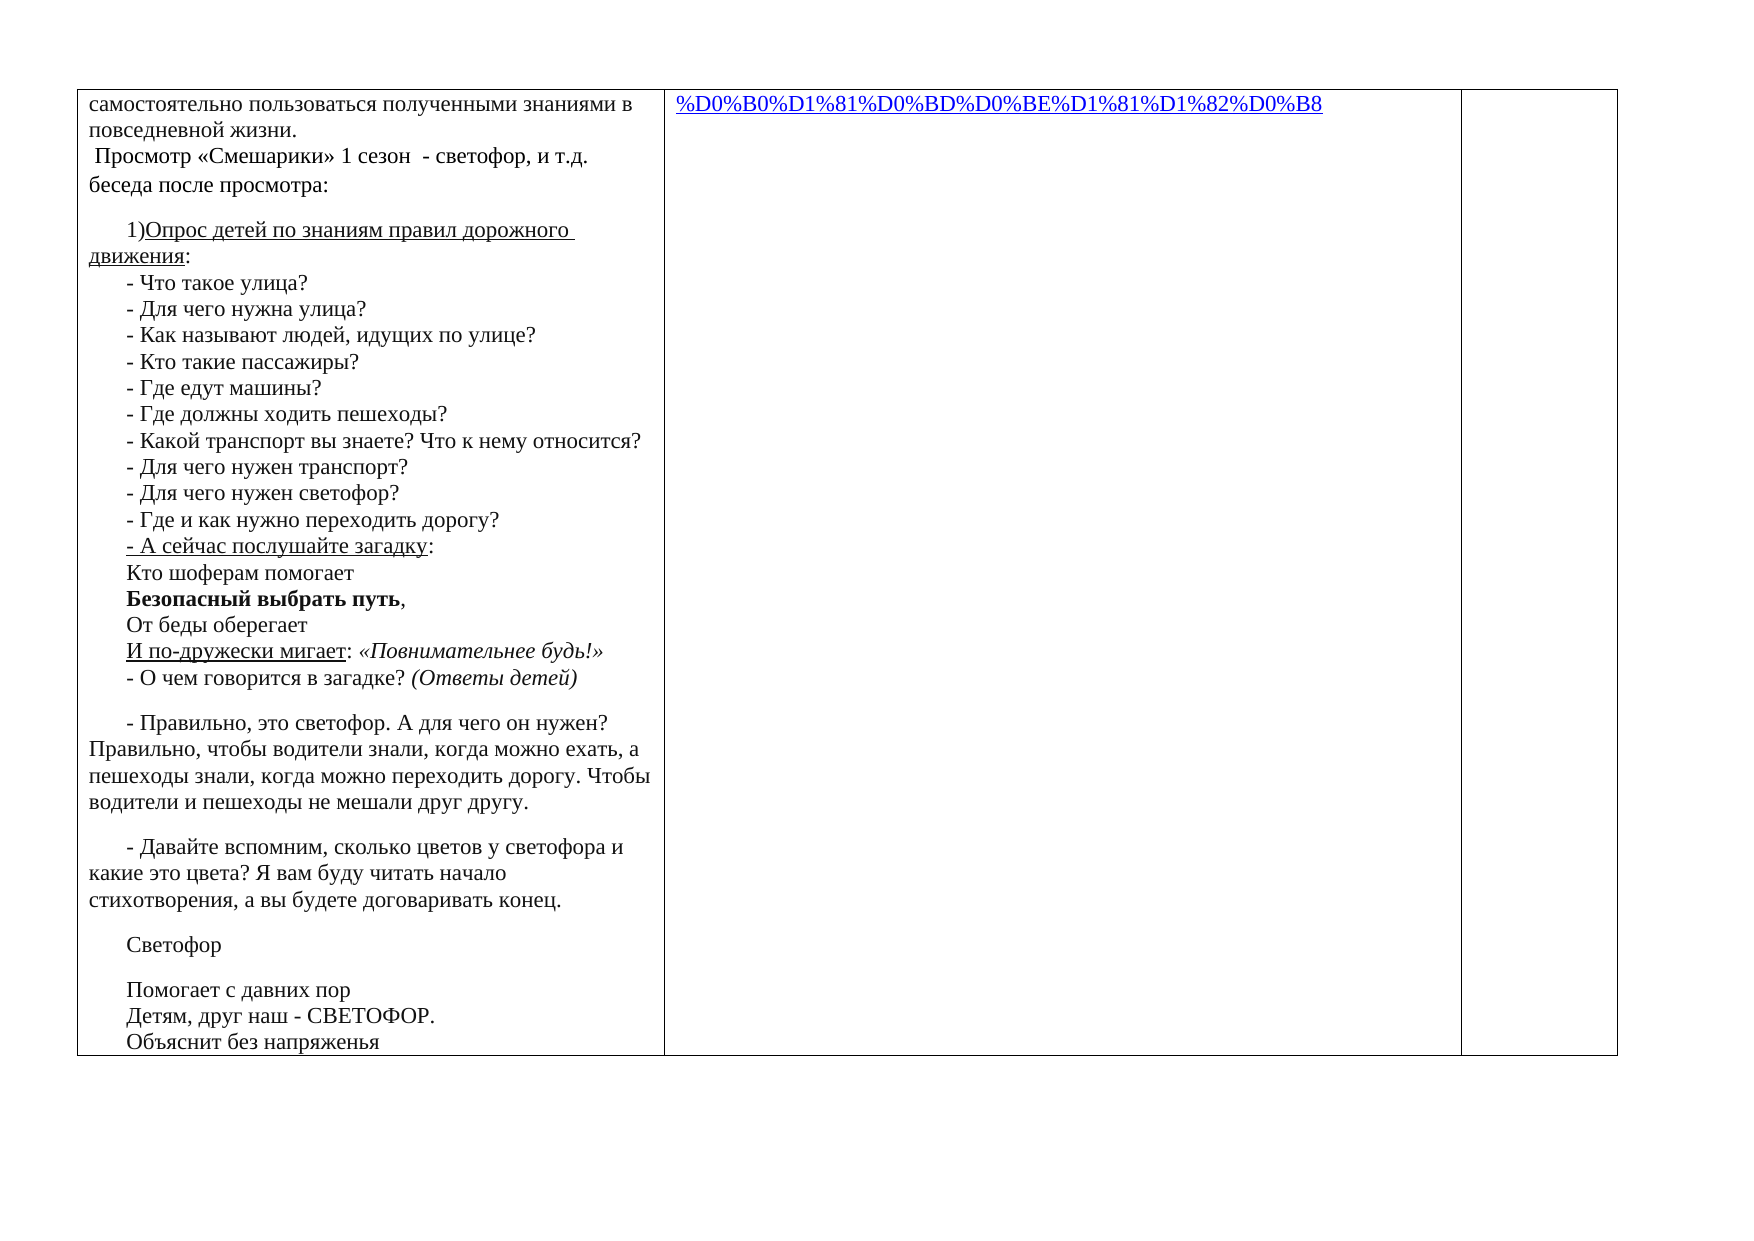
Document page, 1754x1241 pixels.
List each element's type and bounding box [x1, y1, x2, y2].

table_cell [665, 90, 1461, 1055]
table_cell [78, 90, 664, 1055]
